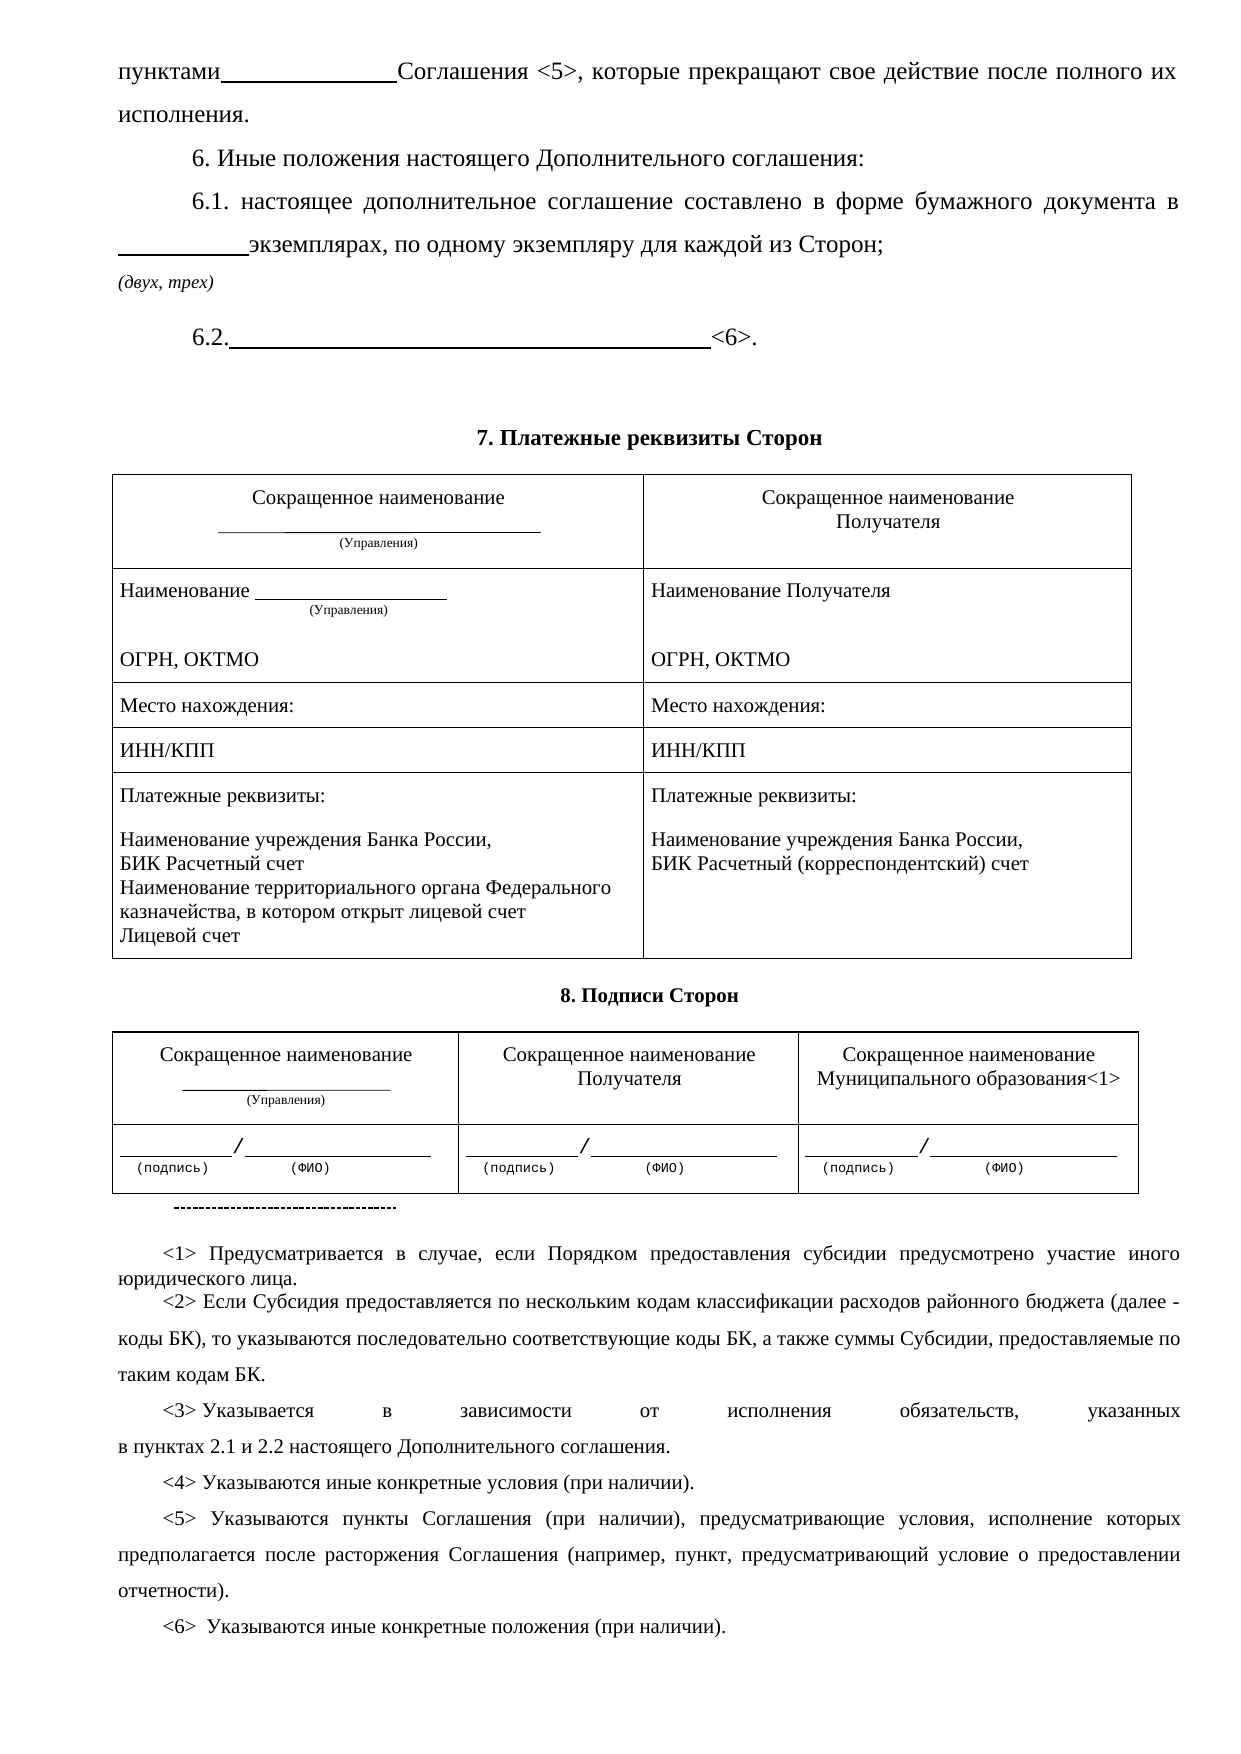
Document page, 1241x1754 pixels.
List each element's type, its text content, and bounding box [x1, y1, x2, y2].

table_cell Место нахождения: [644, 683, 1131, 727]
table_cell ИНН/КПП [113, 728, 643, 772]
text <5> Указываются пункты Соглашения (при наличии), предусматривающие условия, исполнение которых предполагается после расторжения Соглашения (например, пункт, предусматривающий условие о предоставлении отчетности). [118, 1506, 1181, 1602]
table_cell ОГРН, ОКТМО [113, 632, 643, 682]
table_cell Платежные реквизиты: [113, 773, 643, 817]
text <2> Если Субсидия предоставляется по нескольким кодам классификации расходов районного бюджета (далее - коды БК), то указываются последовательно соответствующие коды БК, а также суммы Субсидии, предоставляемые по таким кодам БК. [118, 1289, 1182, 1386]
table_header Сокращенное наименование (Управления) [113, 1033, 458, 1124]
table_cell / (подпись) (ФИО) [113, 1125, 458, 1193]
table_cell Наименование учреждения Банка России, БИК Расчетный (корреспондентский) счет [644, 817, 1131, 958]
table_header Сокращенное наименование (Управления) [113, 475, 643, 567]
table_header Сокращенное наименование Получателя [459, 1033, 798, 1124]
list настоящее дополнительное соглашение составлено в форме бумажного документа в [192, 186, 1209, 215]
list Иные положения настоящего Дополнительного соглашения: [192, 143, 1209, 171]
table_header Сокращенное наименование Получателя [644, 475, 1131, 567]
list Подписи Сторон [560, 983, 1209, 1007]
table_cell ИНН/КПП [644, 728, 1131, 772]
text 6.2. <6>. [192, 322, 1209, 351]
table_cell Платежные реквизиты: [644, 773, 1131, 817]
table_cell Наименование учреждения Банка России, БИК Расчетный счет Наименование территориального органа Федерального казначейства, в котором открыт лицевой счет Лицевой счет [113, 817, 643, 958]
text (двух, трех) [118, 271, 1209, 293]
table_cell Наименование Получателя [644, 569, 1131, 632]
table_cell / (подпись) (ФИО) [799, 1125, 1138, 1193]
text <1> Предусматривается в случае, если Порядком предоставления субсидии предусмотрено участие иного юридического лица. [118, 1241, 1181, 1289]
text экземплярах, по одному экземпляру для каждой из Сторон; [118, 229, 1209, 258]
text <6> Указываются иные конкретные положения (при наличии). [162, 1614, 1209, 1638]
table_cell / (подпись) (ФИО) [459, 1125, 798, 1193]
table_cell ОГРН, ОКТМО [644, 632, 1131, 682]
list Платежные реквизиты Сторон [476, 423, 1209, 450]
text <3> Указывается в зависимости от исполнения обязательств, указанных в пунктах 2.1 и 2.2 настоящего Дополнительного соглашения. [118, 1398, 1181, 1458]
table_cell Место нахождения: [113, 683, 643, 727]
text пунктами Соглашения <5>, которые прекращают свое действие после полного их исполнения. [118, 56, 1181, 128]
text <4> Указываются иные конкретные условия (при наличии). [162, 1470, 1209, 1494]
table_header Сокращенное наименование Муниципального образования<1> [799, 1033, 1138, 1124]
table_cell Наименование (Управления) [113, 569, 643, 632]
